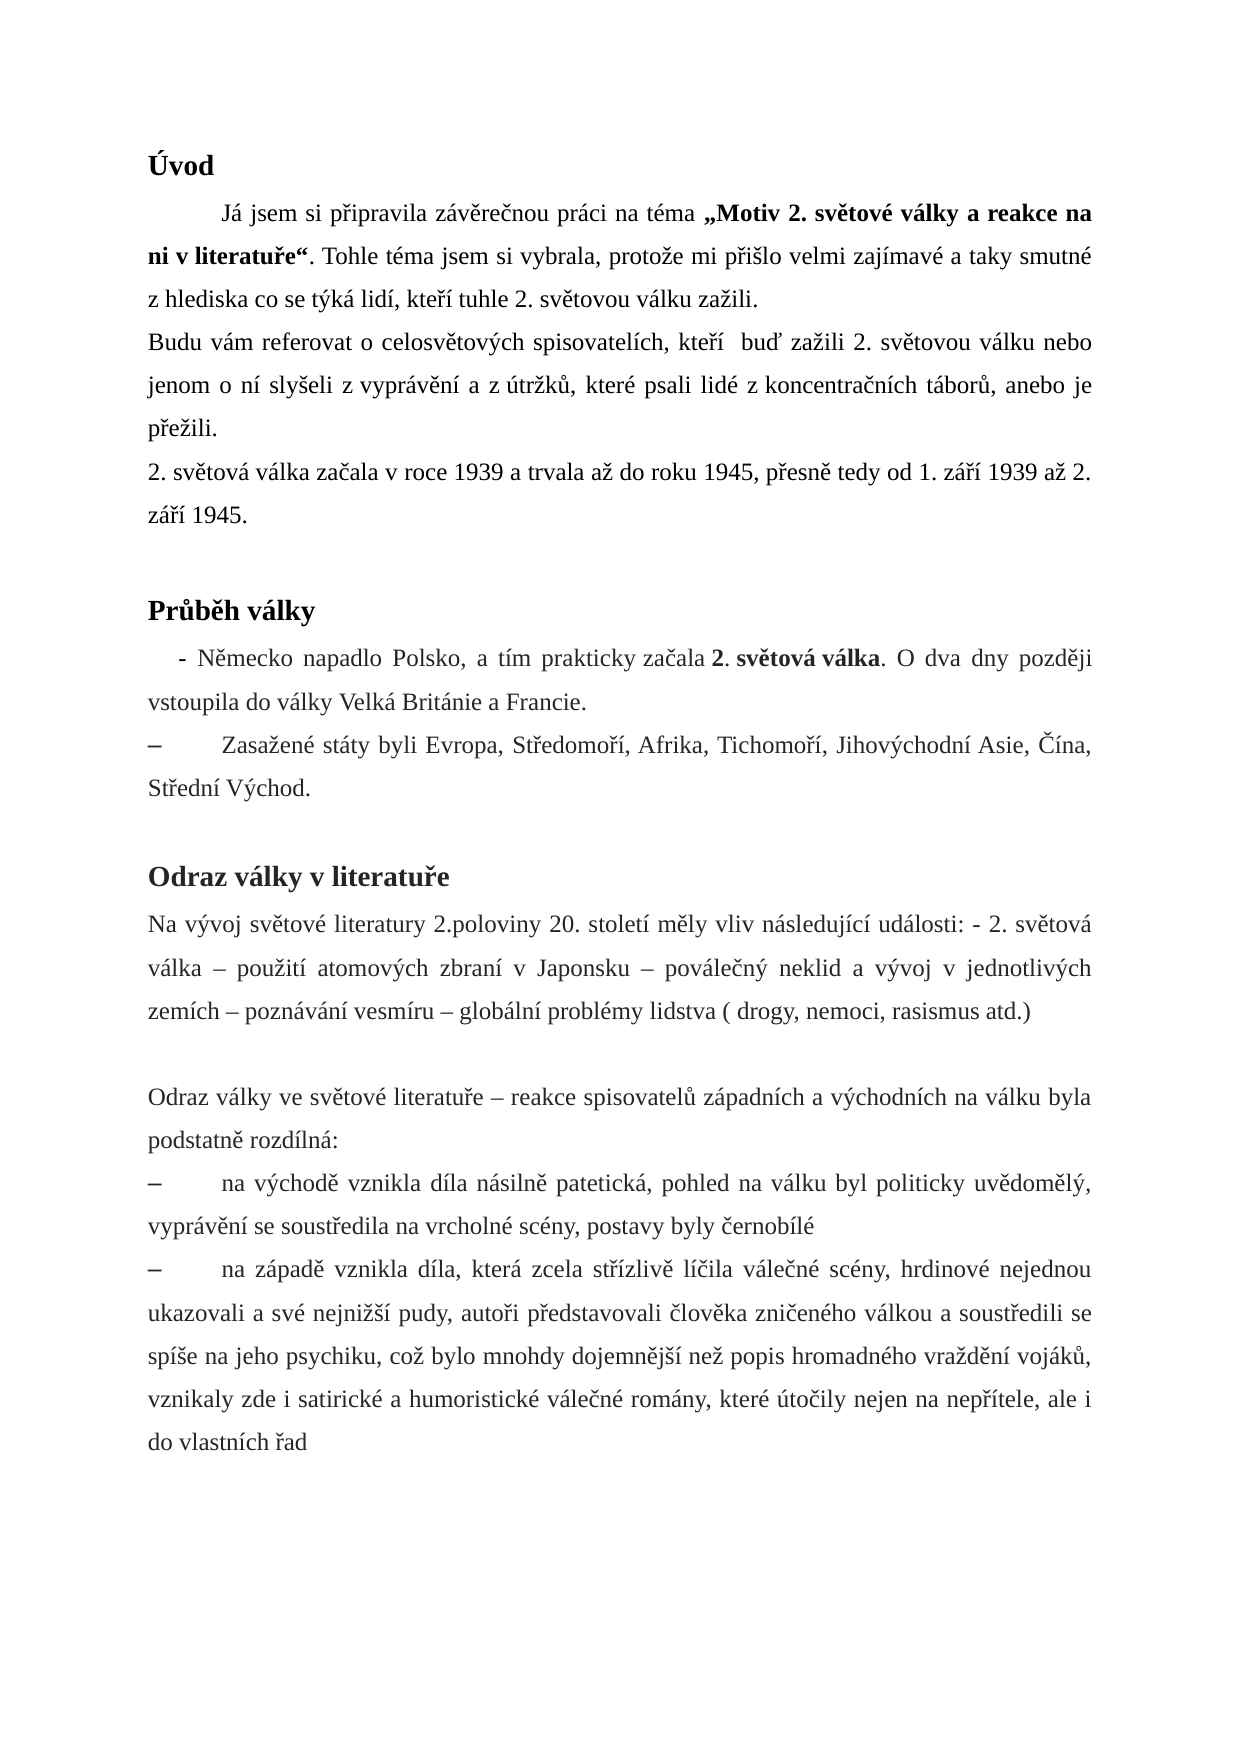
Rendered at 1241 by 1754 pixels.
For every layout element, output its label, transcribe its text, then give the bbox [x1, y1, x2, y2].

text 2. světová válka začala v roce 1939 a trvala až do roku 1945, přesně tedy od 1. září 1939 až 2. září 1945. [148, 457, 1093, 528]
list na východě vznikla díla násilně patetická, pohled na válku byl politicky uvědomělý, vyprávění se soustředila na vrcholné scény, postavy byly černobílé [148, 1168, 1093, 1240]
list Zasažené státy byli Evropa, Středomoří, Afrika, Tichomoří, Jihovýchodní Asie, Čína, Střední Východ. [148, 730, 1093, 802]
text Odraz války v literatuře [148, 859, 1093, 893]
text Průběh války [148, 593, 1093, 627]
text - Německo napadlo Polsko, a tím prakticky začala 2. světová válka. O dva dny později vstoupila do války Velká Británie a Francie. [148, 643, 1093, 715]
text Budu vám referovat o celosvětových spisovatelích, kteří buď zažili 2. světovou válku nebo jenom o ní slyšeli z vyprávění a z útržků, které psali lidé z koncentračních táborů, anebo je přežili. [148, 327, 1093, 442]
text Odraz války ve světové literatuře – reakce spisovatelů západních a východních na válku byla podstatně rozdílná: [148, 1082, 1093, 1154]
text Já jsem si připravila závěrečnou práci na téma „Motiv 2. světové války a reakce na ni v literatuře“. Tohle téma jsem si vybrala, protože mi přišlo velmi zajímavé a taky smutné z hlediska co se týká lidí, kteří tuhle 2. světovou válku zažili. [148, 198, 1093, 313]
list na západě vznikla díla, která zcela střízlivě líčila válečné scény, hrdinové nejednou ukazovali a své nejnižší pudy, autoři představovali člověka zničeného válkou a soustředili se spíše na jeho psychiku, což bylo mnohdy dojemnější než popis hromadného vraždění vojáků, vznikaly zde i satirické a humoristické válečné romány, které útočily nejen na nepřítele, ale i do vlastních řad [148, 1254, 1093, 1456]
text Na vývoj světové literatury 2.poloviny 20. století měly vliv následující události: - 2. světová válka – použití atomových zbraní v Japonsku – poválečný neklid a vývoj v jednotlivých zemích – poznávání vesmíru – globální problémy lidstva ( drogy, nemoci, rasismus atd.) [148, 909, 1093, 1024]
text Úvod [148, 148, 1093, 181]
